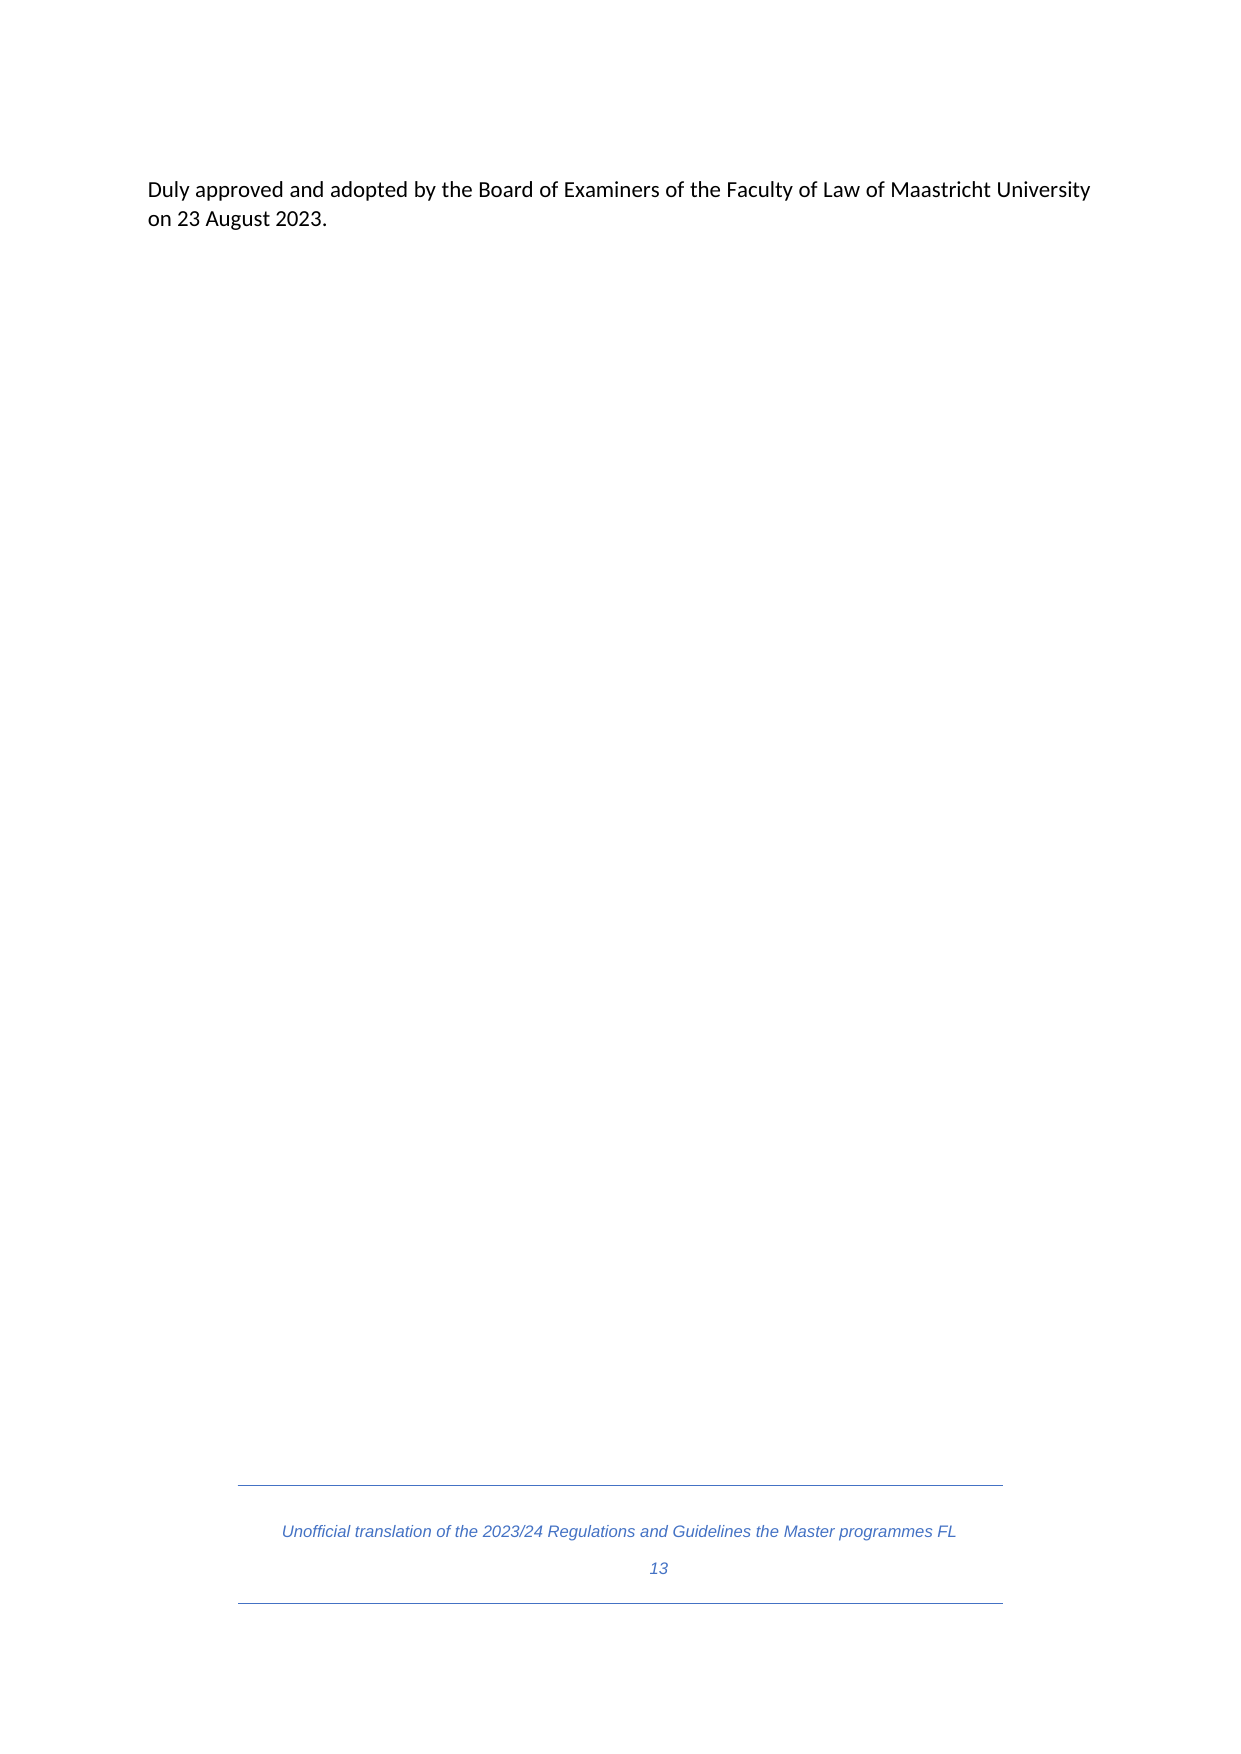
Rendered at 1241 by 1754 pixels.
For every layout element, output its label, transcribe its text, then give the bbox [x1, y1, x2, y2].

text Duly approved and adopted by the Board of Examiners of the Faculty of Law of Maastricht University on 23 August 2023. [148, 176, 1093, 232]
